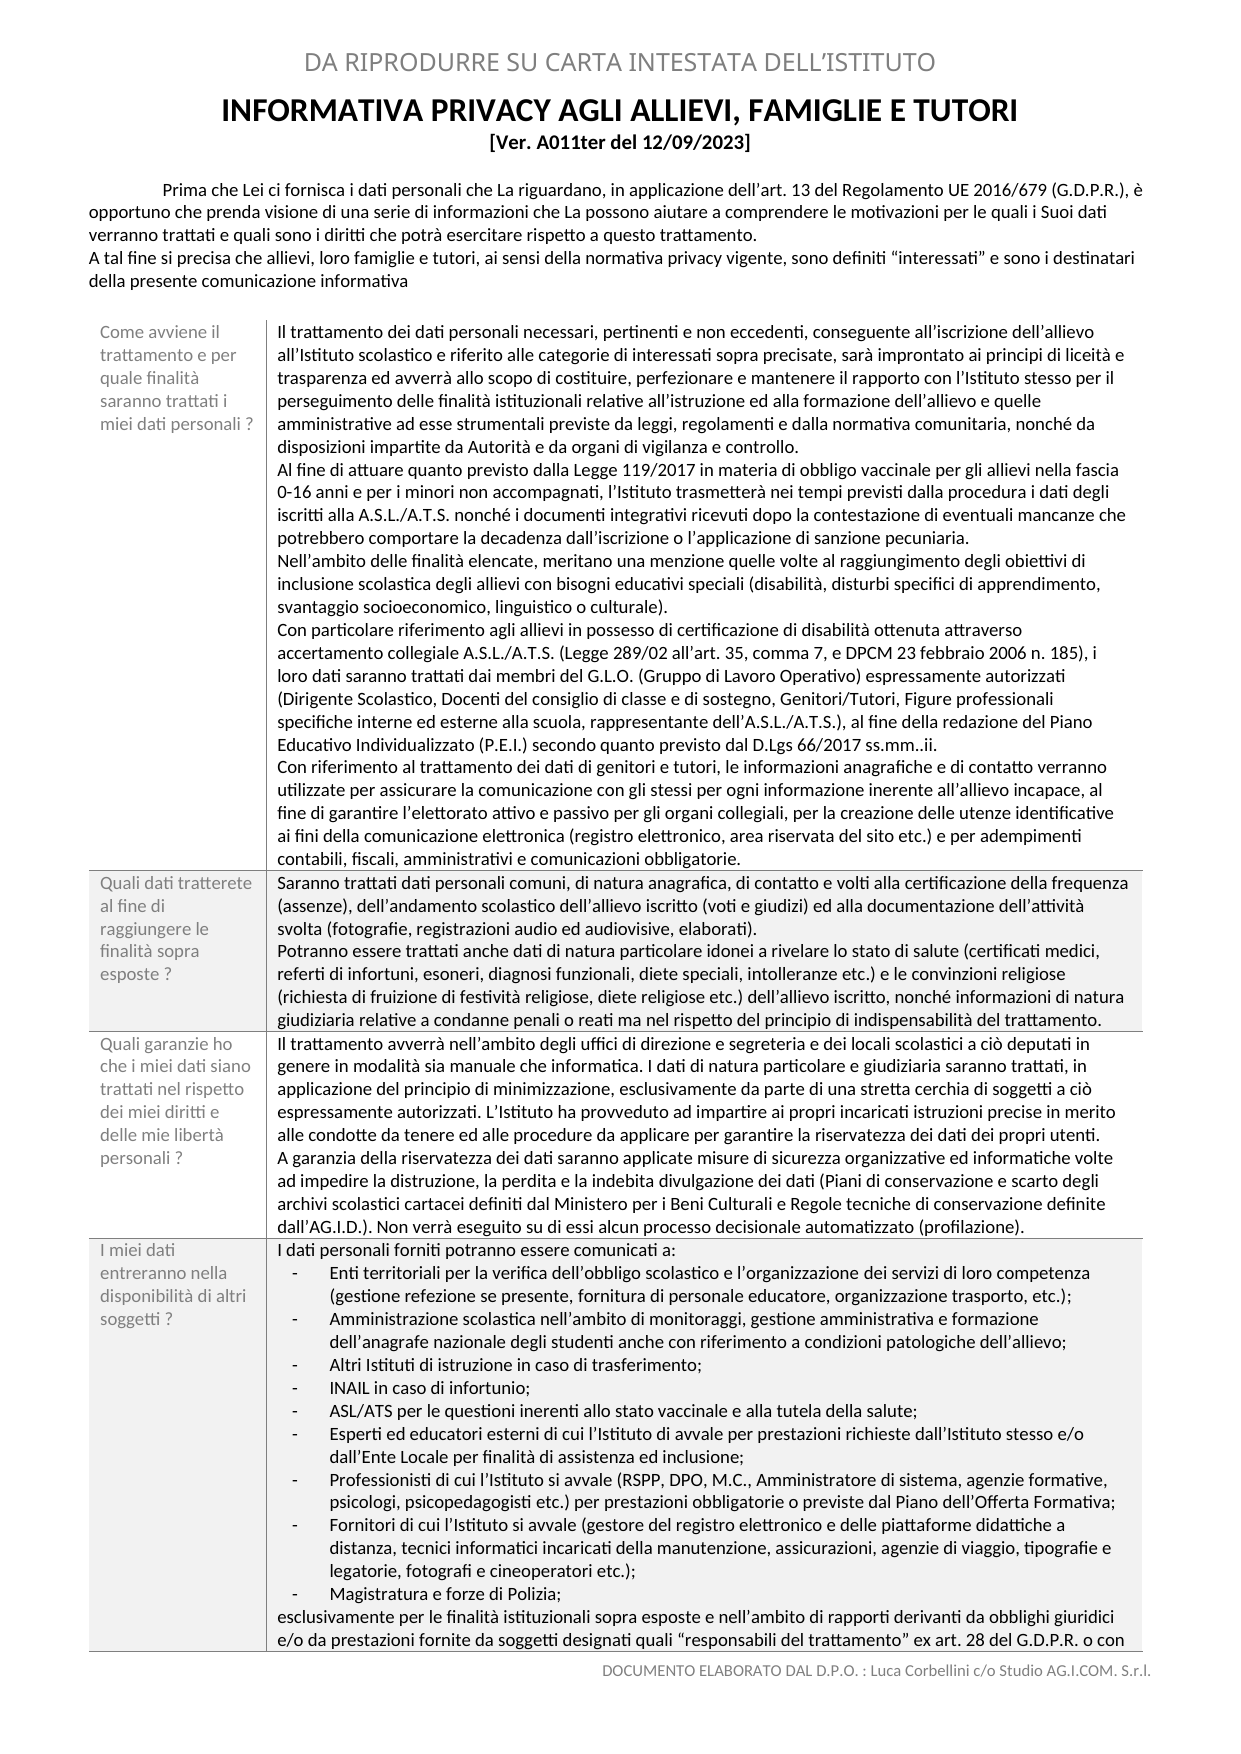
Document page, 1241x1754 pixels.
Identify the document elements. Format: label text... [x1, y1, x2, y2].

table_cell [89, 1239, 266, 1651]
table_cell Quali garanzie ho che i miei dati siano trattati nel rispetto dei miei diritti e delle mie libertà personali ? [89, 1032, 266, 1238]
text [Ver. A011ter del 12/09/2023] [89, 129, 1152, 155]
table_cell Il trattamento avverrà nell’ambito degli uffici di direzione e segreteria e dei locali scolastici a ciò deputati in genere in modalità sia manuale che informatica. I dati di natura particolare e giudiziaria saranno trattati, in applicazione del principio di minimizzazione, esclusivamente da parte di una stretta cerchia di soggetti a ciò espressamente autorizzati. L’Istituto ha provveduto ad impartire ai propri incaricati istruzioni precise in merito alle condotte da tenere ed alle procedure da applicare per garantire la riservatezza dei dati dei propri utenti. A garanzia della riservatezza dei dati saranno applicate misure di sicurezza organizzative ed informatiche volte ad impedire la distruzione, la perdita e la indebita divulgazione dei dati (Piani di conservazione e scarto degli archivi scolastici cartacei definiti dal Ministero per i Beni Culturali e Regole tecniche di conservazione definite dall’AG.I.D.). Non verrà eseguito su di essi alcun processo decisionale automatizzato (profilazione). [267, 1032, 1142, 1238]
table_cell Quali dati tratterete al fine di raggiungere le finalità sopra esposte ? [89, 871, 266, 1031]
text Prima che Lei ci fornisca i dati personali che La riguardano, in applicazione dell’art. 13 del Regolamento UE 2016/679 (G.D.P.R.), è opportuno che prenda visione di una serie di informazioni che La possono aiutare a comprendere le motivazioni per le quali i Suoi dati verranno trattati e quali sono i diritti che potrà esercitare rispetto a questo trattamento. [89, 178, 1152, 246]
text A tal fine si precisa che allievi, loro famiglie e tutori, ai sensi della normativa privacy vigente, sono definiti “interessati” e sono i destinatari della presente comunicazione informativa [89, 246, 1152, 292]
table_header Il trattamento dei dati personali necessari, pertinenti e non eccedenti, conseguente all’iscrizione dell’allievo all’Istituto scolastico e riferito alle categorie di interessati sopra precisate, sarà improntato ai principi di liceità e trasparenza ed avverrà allo scopo di costituire, perfezionare e mantenere il rapporto con l’Istituto stesso per il perseguimento delle finalità istituzionali relative all’istruzione ed alla formazione dell’allievo e quelle amministrative ad esse strumentali previste da leggi, regolamenti e dalla normativa comunitaria, nonché da disposizioni impartite da Autorità e da organi di vigilanza e controllo. Al fine di attuare quanto previsto dalla Legge 119/2017 in materia di obbligo vaccinale per gli allievi nella fascia 0-16 anni e per i minori non accompagnati, l’Istituto trasmetterà nei tempi previsti dalla procedura i dati degli iscritti alla A.S.L./A.T.S. nonché i documenti integrativi ricevuti dopo la contestazione di eventuali mancanze che potrebbero comportare la decadenza dall’iscrizione o l’applicazione di sanzione pecuniaria. Nell’ambito delle finalità elencate, meritano una menzione quelle volte al raggiungimento degli obiettivi di inclusione scolastica degli allievi con bisogni educativi speciali (disabilità, disturbi specifici di apprendimento, svantaggio socioeconomico, linguistico o culturale). Con particolare riferimento agli allievi in possesso di certificazione di disabilità ottenuta attraverso accertamento collegiale A.S.L./A.T.S. (Legge 289/02 all’art. 35, comma 7, e DPCM 23 febbraio 2006 n. 185), i loro dati saranno trattati dai membri del G.L.O. (Gruppo di Lavoro Operativo) espressamente autorizzati (Dirigente Scolastico, Docenti del consiglio di classe e di sostegno, Genitori/Tutori, Figure professionali specifiche interne ed esterne alla scuola, rappresentante dell’A.S.L./A.T.S.), al fine della redazione del Piano Educativo Individualizzato (P.E.I.) secondo quanto previsto dal D.Lgs 66/2017 ss.mm..ii. Con riferimento al trattamento dei dati di genitori e tutori, le informazioni anagrafiche e di contatto verranno utilizzate per assicurare la comunicazione con gli stessi per ogni informazione inerente all’allievo incapace, al fine di garantire l’elettorato attivo e passivo per gli organi collegiali, per la creazione delle utenze identificative ai fini della comunicazione elettronica (registro elettronico, area riservata del sito etc.) e per adempimenti contabili, fiscali, amministrativi e comunicazioni obbligatorie. [267, 320, 1142, 870]
table_cell Saranno trattati dati personali comuni, di natura anagrafica, di contatto e volti alla certificazione della frequenza (assenze), dell’andamento scolastico dell’allievo iscritto (voti e giudizi) ed alla documentazione dell’attività svolta (fotografie, registrazioni audio ed audiovisive, elaborati). Potranno essere trattati anche dati di natura particolare idonei a rivelare lo stato di salute (certificati medici, referti di infortuni, esoneri, diagnosi funzionali, diete speciali, intolleranze etc.) e le convinzioni religiose (richiesta di fruizione di festività religiose, diete religiose etc.) dell’allievo iscritto, nonché informazioni di natura giudiziaria relative a condanne penali o reati ma nel rispetto del principio di indispensabilità del trattamento. [267, 871, 1142, 1031]
table_header Come avviene il trattamento e per quale finalità saranno trattati i miei dati personali ? [89, 320, 266, 870]
text INFORMATIVA PRIVACY AGLI ALLIEVI, FAMIGLIE E TUTORI [89, 89, 1152, 129]
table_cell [267, 1239, 1142, 1651]
